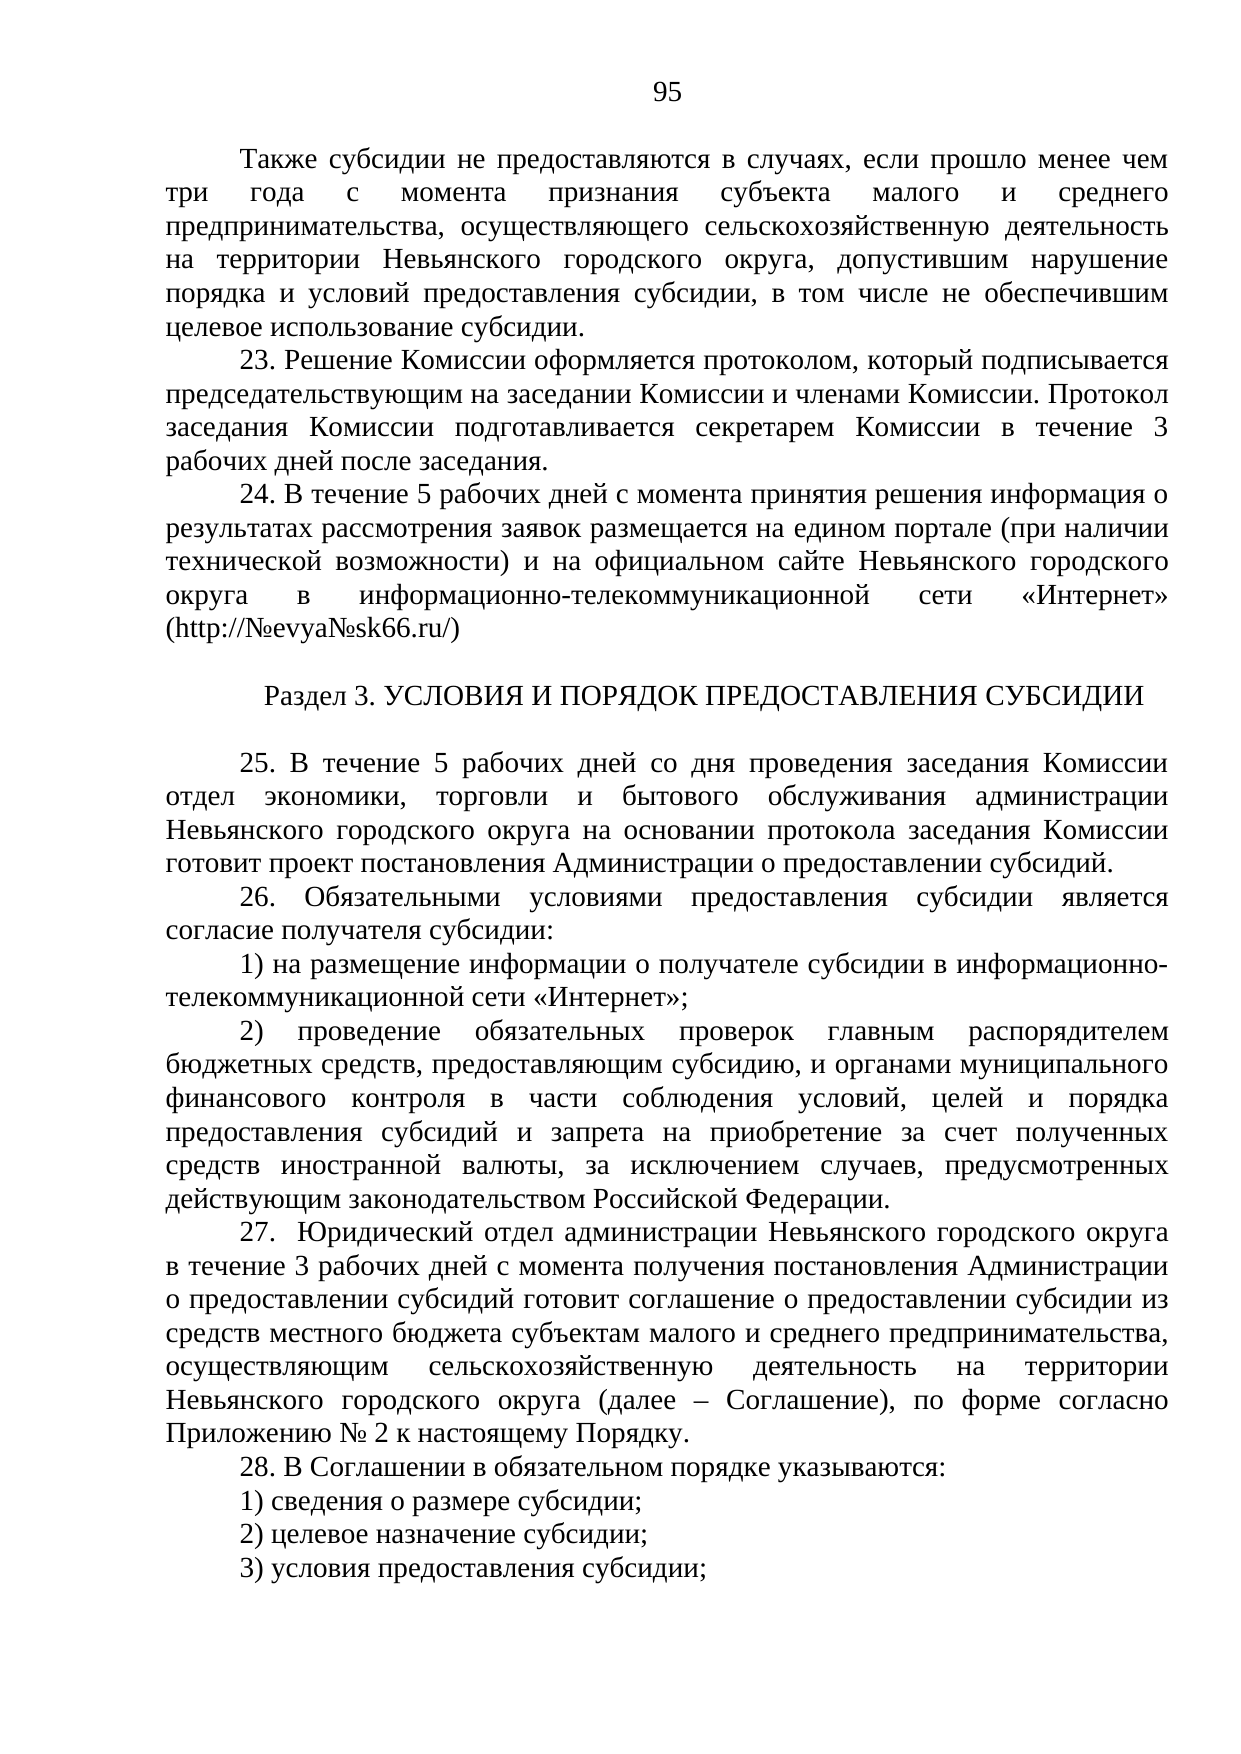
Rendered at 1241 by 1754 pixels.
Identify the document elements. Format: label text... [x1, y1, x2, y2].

text 2) целевое назначение субсидии; [165, 1516, 1169, 1550]
text 3) условия предоставления субсидии; [165, 1550, 1169, 1583]
text 26. Обязательными условиями предоставления субсидии является согласие получателя субсидии: [165, 879, 1169, 946]
text 23. Решение Комиссии оформляется протоколом, который подписывается председательствующим на заседании Комиссии и членами Комиссии. Протокол заседания Комиссии подготавливается секретарем Комиссии в течение 3 рабочих дней после заседания. [165, 342, 1169, 476]
text 28. В Соглашении в обязательном порядке указываются: [165, 1449, 1169, 1483]
text Также субсидии не предоставляются в случаях, если прошло менее чем три года с момента признания субъекта малого и среднего предпринимательства, осуществляющего сельскохозяйственную деятельность на территории Невьянского городского округа, допустившим нарушение порядка и условий предоставления субсидии, в том числе не обеспечившим целевое использование субсидии. [165, 141, 1169, 342]
text 2) проведение обязательных проверок главным распорядителем бюджетных средств, предоставляющим субсидию, и органами муниципального финансового контроля в части соблюдения условий, целей и порядка предоставления субсидий и запрета на приобретение за счет полученных средств иностранной валюты, за исключением случаев, предусмотренных действующим законодательством Российской Федерации. [165, 1013, 1169, 1214]
text 27. Юридический отдел администрации Невьянского городского округа в течение 3 рабочих дней с момента получения постановления Администрации о предоставлении субсидий готовит соглашение о предоставлении субсидии из средств местного бюджета субъектам малого и среднего предпринимательства, осуществляющим сельскохозяйственную деятельность на территории Невьянского городского округа (далее – Соглашение), по форме согласно Приложению № 2 к настоящему Порядку. [165, 1214, 1169, 1449]
text 1) сведения о размере субсидии; [165, 1483, 1169, 1516]
text 25. В течение 5 рабочих дней со дня проведения заседания Комиссии отдел экономики, торговли и бытового обслуживания администрации Невьянского городского округа на основании протокола заседания Комиссии готовит проект постановления Администрации о предоставлении субсидий. [165, 745, 1169, 879]
text 24. В течение 5 рабочих дней с момента принятия решения информация о результатах рассмотрения заявок размещается на едином портале (при наличии технической возможности) и на официальном сайте Невьянского городского округа в информационно-телекоммуникационной сети «Интернет» (http://№evya№sk66.ru/) [165, 476, 1169, 644]
text Раздел 3. УСЛОВИЯ И ПОРЯДОК ПРЕДОСТАВЛЕНИЯ СУБСИДИИ [165, 678, 1169, 711]
text 1) на размещение информации о получателе субсидии в информационно-телекоммуникационной сети «Интернет»; [165, 946, 1169, 1013]
